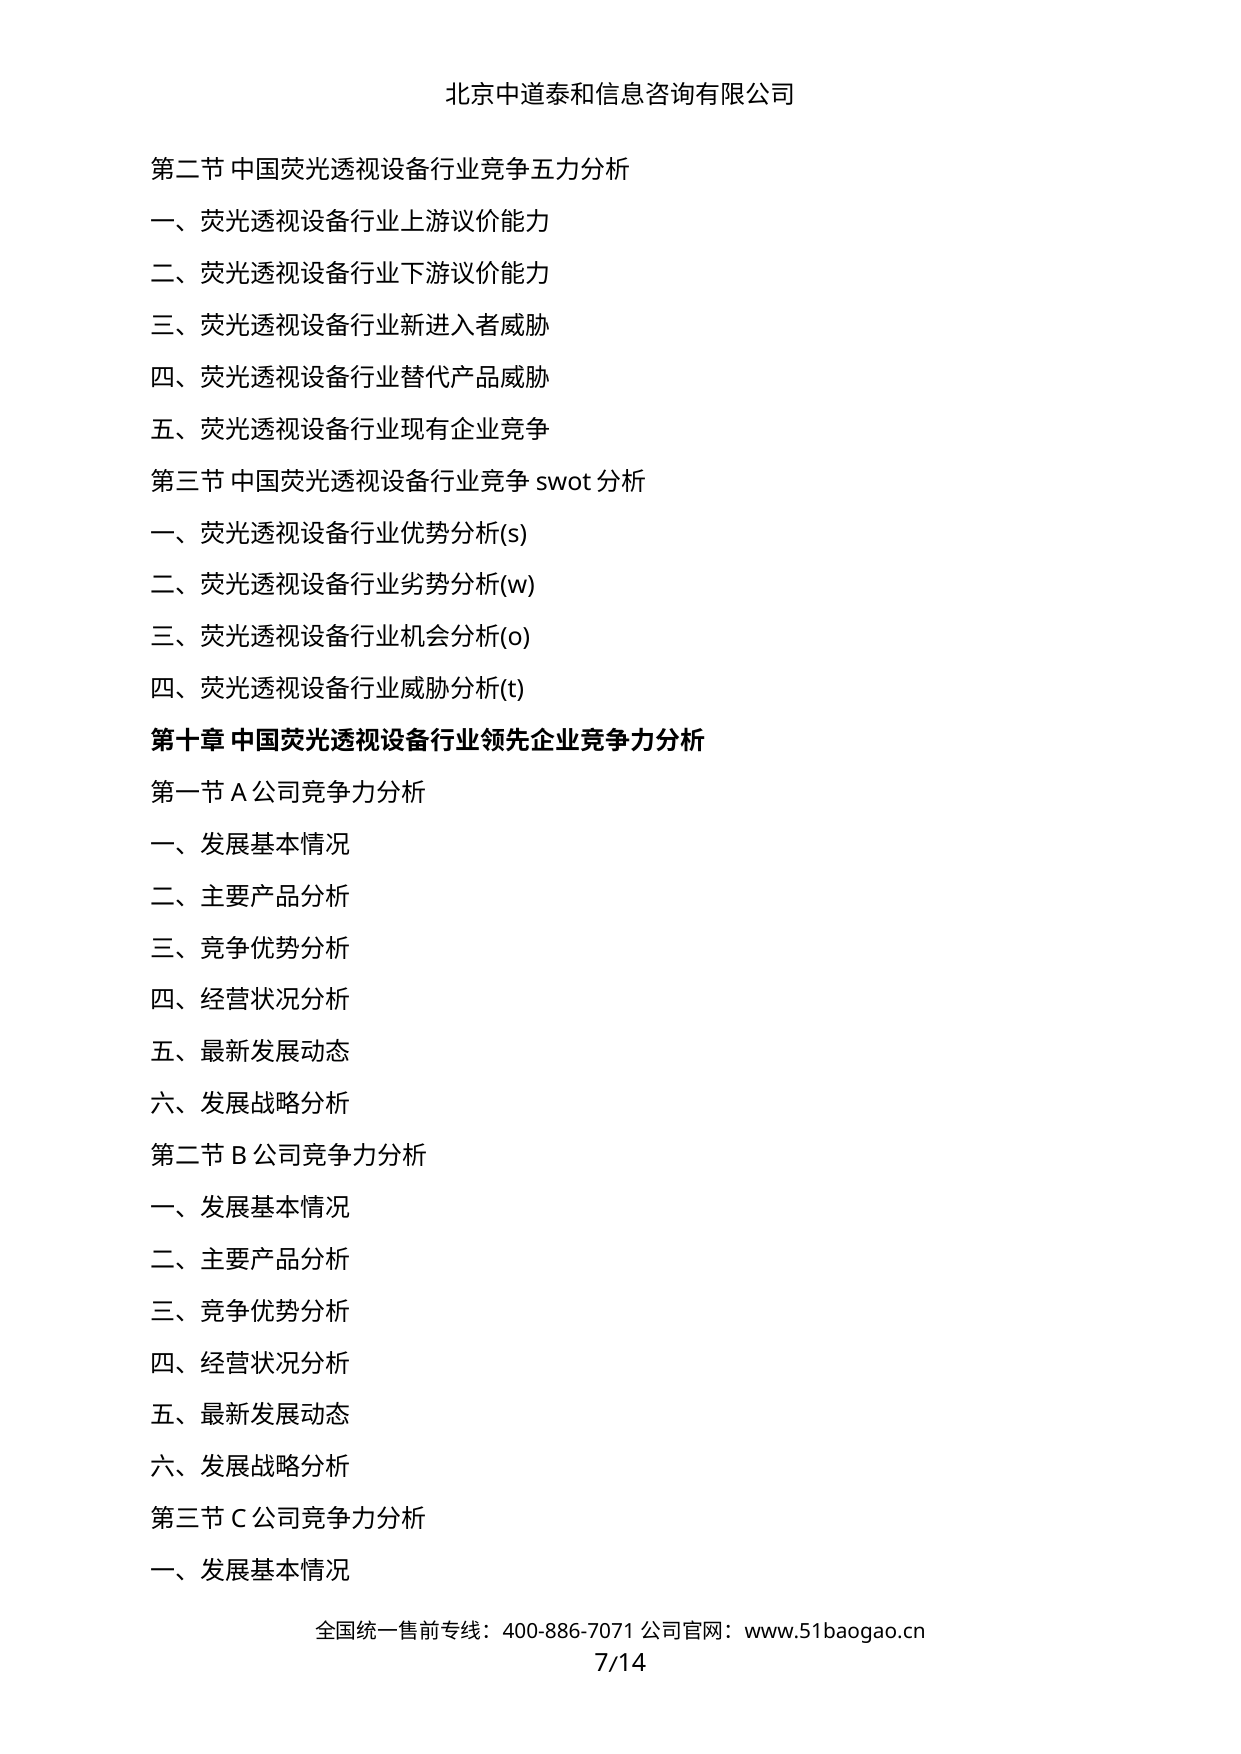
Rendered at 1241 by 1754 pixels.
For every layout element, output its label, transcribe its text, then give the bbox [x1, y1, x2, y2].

text 一、荧光透视设备行业上游议价能力 [150, 202, 1090, 238]
text 第十章 中国荧光透视设备行业领先企业竞争力分析 [150, 721, 1090, 757]
text 二、荧光透视设备行业下游议价能力 [150, 254, 1090, 290]
text 四、荧光透视设备行业替代产品威胁 [150, 357, 1090, 394]
text 第三节 C公司竞争力分析 [150, 1499, 1090, 1535]
text 第二节 中国荧光透视设备行业竞争五力分析 [150, 150, 1090, 186]
text 第三节 中国荧光透视设备行业竞争swot分析 [150, 461, 1090, 497]
text 三、荧光透视设备行业机会分析(o) [150, 617, 1090, 653]
text 一、发展基本情况 [150, 824, 1090, 861]
text 二、主要产品分析 [150, 876, 1090, 912]
text 四、经营状况分析 [150, 980, 1090, 1016]
text 五、最新发展动态 [150, 1395, 1090, 1431]
text 第一节 A公司竞争力分析 [150, 772, 1090, 809]
text 四、经营状况分析 [150, 1343, 1090, 1379]
text 三、竞争优势分析 [150, 928, 1090, 964]
text 三、荧光透视设备行业新进入者威胁 [150, 306, 1090, 342]
text 三、竞争优势分析 [150, 1291, 1090, 1327]
text 四、荧光透视设备行业威胁分析(t) [150, 669, 1090, 705]
text 五、最新发展动态 [150, 1032, 1090, 1068]
text 二、荧光透视设备行业劣势分析(w) [150, 565, 1090, 601]
text 一、荧光透视设备行业优势分析(s) [150, 513, 1090, 549]
text 一、发展基本情况 [150, 1187, 1090, 1224]
text 一、发展基本情况 [150, 1551, 1090, 1587]
text 第二节 B公司竞争力分析 [150, 1136, 1090, 1172]
text 六、发展战略分析 [150, 1447, 1090, 1483]
text 五、荧光透视设备行业现有企业竞争 [150, 409, 1090, 446]
text 六、发展战略分析 [150, 1084, 1090, 1120]
text 二、主要产品分析 [150, 1239, 1090, 1276]
